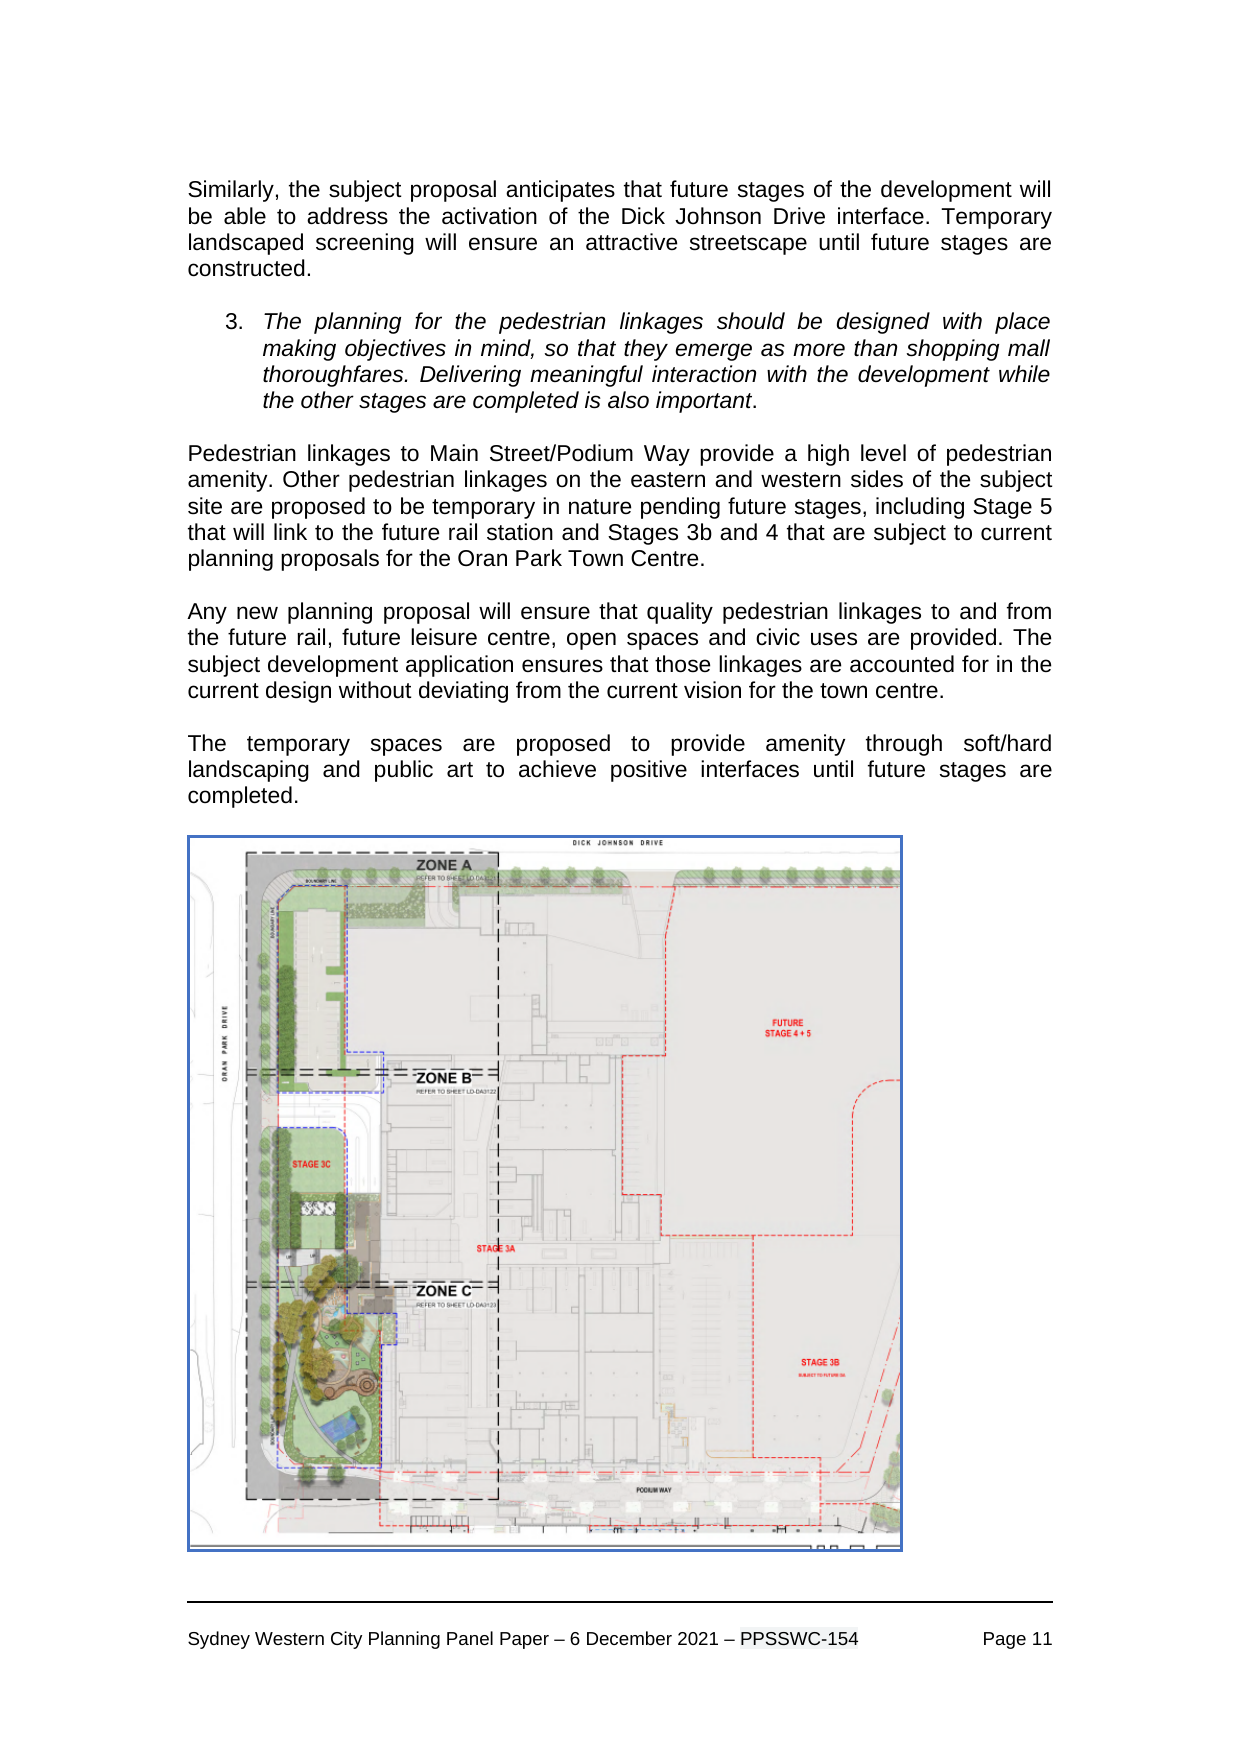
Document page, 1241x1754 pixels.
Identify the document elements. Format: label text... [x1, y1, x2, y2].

list The planning for the pedestrian linkages should be designed with place making objectives in mind, so that they emerge as more than shopping mall thoroughfares. Delivering meaningful interaction with the development while the other stages are completed is also important. [225, 308, 1053, 413]
text The temporary spaces are proposed to provide amenity through soft/hard landscaping and public art to achieve positive interfaces until future stages are completed. [187, 730, 1053, 809]
picture [190, 838, 900, 1549]
text Similarly, the subject proposal anticipates that future stages of the development will be able to address the activation of the Dick Johnson Drive interface. Temporary landscaped screening will ensure an attractive streetscape until future stages are constructed. [187, 176, 1053, 282]
text Any new planning proposal will ensure that quality pedestrian linkages to and from the future rail, future leisure centre, open spaces and civic uses are provided. The subject development application ensures that those linkages are accounted for in the current design without deviating from the current vision for the town centre. [187, 598, 1053, 703]
text Pedestrian linkages to Main Street/Podium Way provide a high level of pedestrian amenity. Other pedestrian linkages on the eastern and western sides of the subject site are proposed to be temporary in nature pending future stages, including Stage 5 that will link to the future rail station and Stages 3b and 4 that are subject to current planning proposals for the Oran Park Town Centre. [187, 440, 1053, 572]
